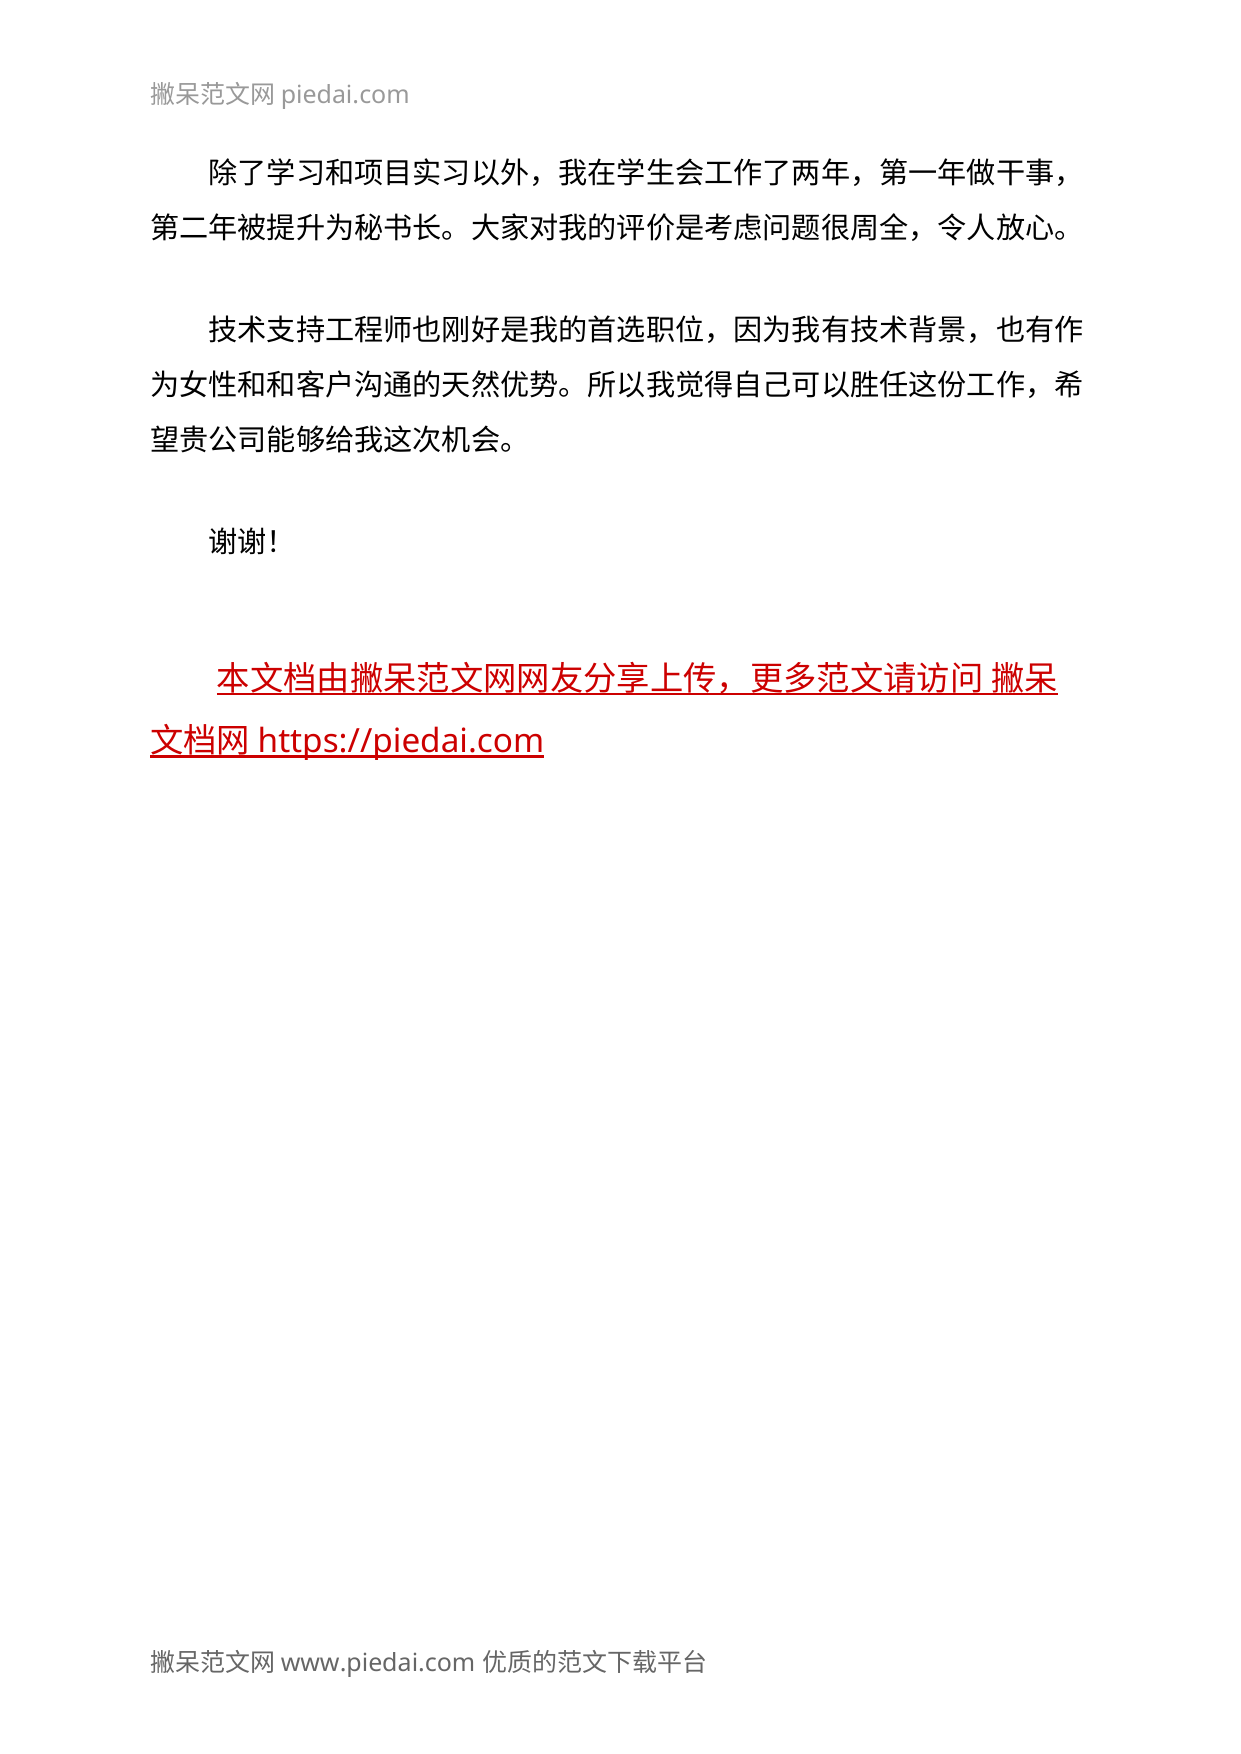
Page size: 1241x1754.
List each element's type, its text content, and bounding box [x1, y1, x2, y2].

text 谢谢！ [150, 518, 1090, 561]
text 本文档由撇呆范文网网友分享上传，更多范文请访问 撇呆文档网 https://piedai.com [150, 651, 1090, 762]
text 技术支持工程师也刚好是我的首选职位，因为我有技术背景，也有作为女性和和客户沟通的天然优势。所以我觉得自己可以胜任这份工作，希望贵公司能够给我这次机会。 [150, 307, 1090, 459]
text 除了学习和项目实习以外，我在学生会工作了两年，第一年做干事，第二年被提升为秘书长。大家对我的评价是考虑问题很周全，令人放心。 [150, 150, 1090, 247]
